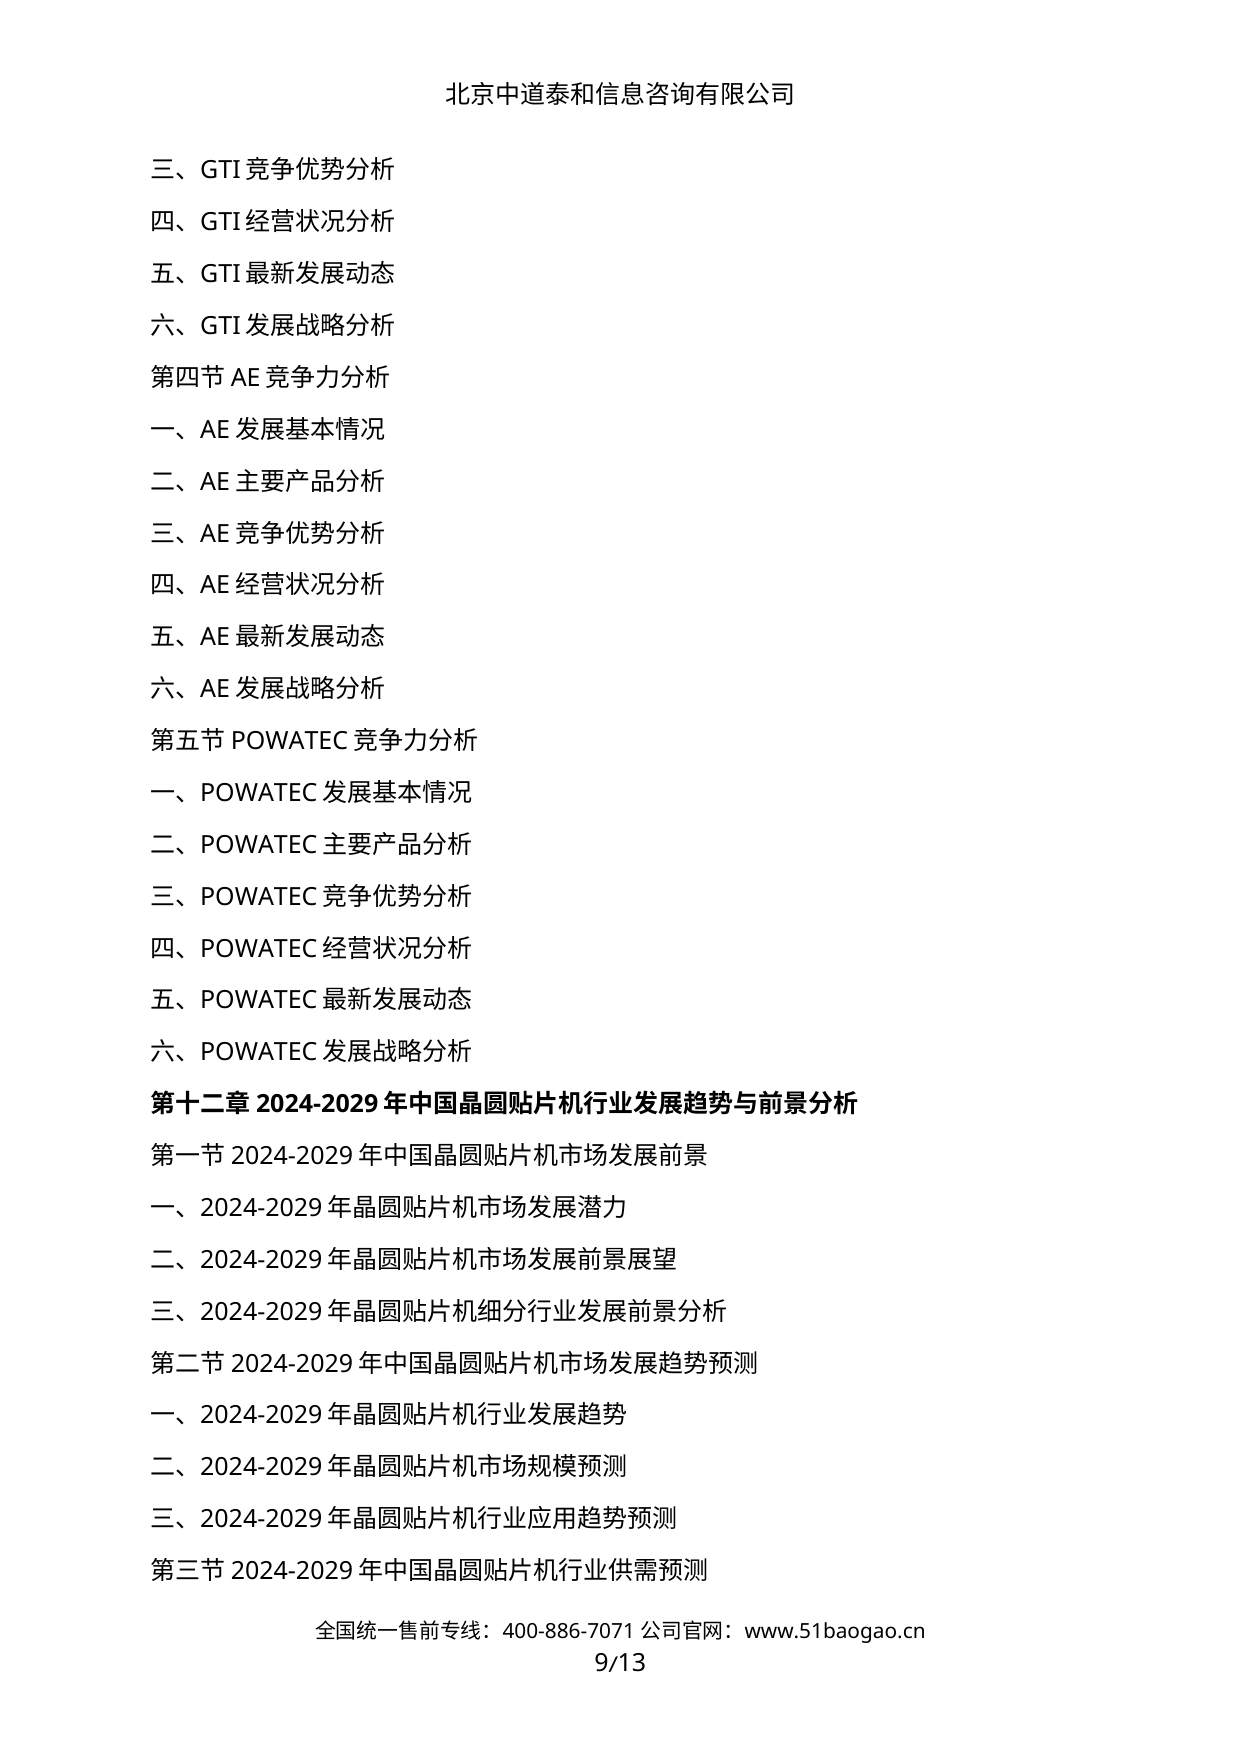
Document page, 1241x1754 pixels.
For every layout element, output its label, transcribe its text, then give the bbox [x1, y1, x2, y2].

text 六、AE发展战略分析 [150, 669, 1090, 705]
text 三、AE竞争优势分析 [150, 513, 1090, 549]
text 五、GTI最新发展动态 [150, 254, 1090, 290]
text 第二节 2024-2029年中国晶圆贴片机市场发展趋势预测 [150, 1343, 1090, 1379]
text 第四节 AE竞争力分析 [150, 357, 1090, 394]
text 二、2024-2029年晶圆贴片机市场发展前景展望 [150, 1239, 1090, 1276]
text 三、GTI竞争优势分析 [150, 150, 1090, 186]
text 第三节 2024-2029年中国晶圆贴片机行业供需预测 [150, 1551, 1090, 1587]
text 一、2024-2029年晶圆贴片机行业发展趋势 [150, 1395, 1090, 1431]
text 第一节 2024-2029年中国晶圆贴片机市场发展前景 [150, 1136, 1090, 1172]
text 四、GTI经营状况分析 [150, 202, 1090, 238]
text 一、2024-2029年晶圆贴片机市场发展潜力 [150, 1187, 1090, 1224]
text 二、2024-2029年晶圆贴片机市场规模预测 [150, 1447, 1090, 1483]
text 五、POWATEC最新发展动态 [150, 980, 1090, 1016]
text 五、AE最新发展动态 [150, 617, 1090, 653]
text 第十二章 2024-2029年中国晶圆贴片机行业发展趋势与前景分析 [150, 1084, 1090, 1120]
text 三、2024-2029年晶圆贴片机细分行业发展前景分析 [150, 1291, 1090, 1327]
text 二、POWATEC主要产品分析 [150, 824, 1090, 861]
text 六、POWATEC发展战略分析 [150, 1032, 1090, 1068]
text 六、GTI发展战略分析 [150, 306, 1090, 342]
text 四、AE经营状况分析 [150, 565, 1090, 601]
text 第五节 POWATEC竞争力分析 [150, 721, 1090, 757]
text 一、POWATEC发展基本情况 [150, 772, 1090, 809]
text 三、POWATEC竞争优势分析 [150, 876, 1090, 912]
text 一、AE发展基本情况 [150, 409, 1090, 446]
text 三、2024-2029年晶圆贴片机行业应用趋势预测 [150, 1499, 1090, 1535]
text 四、POWATEC经营状况分析 [150, 928, 1090, 964]
text 二、AE主要产品分析 [150, 461, 1090, 497]
